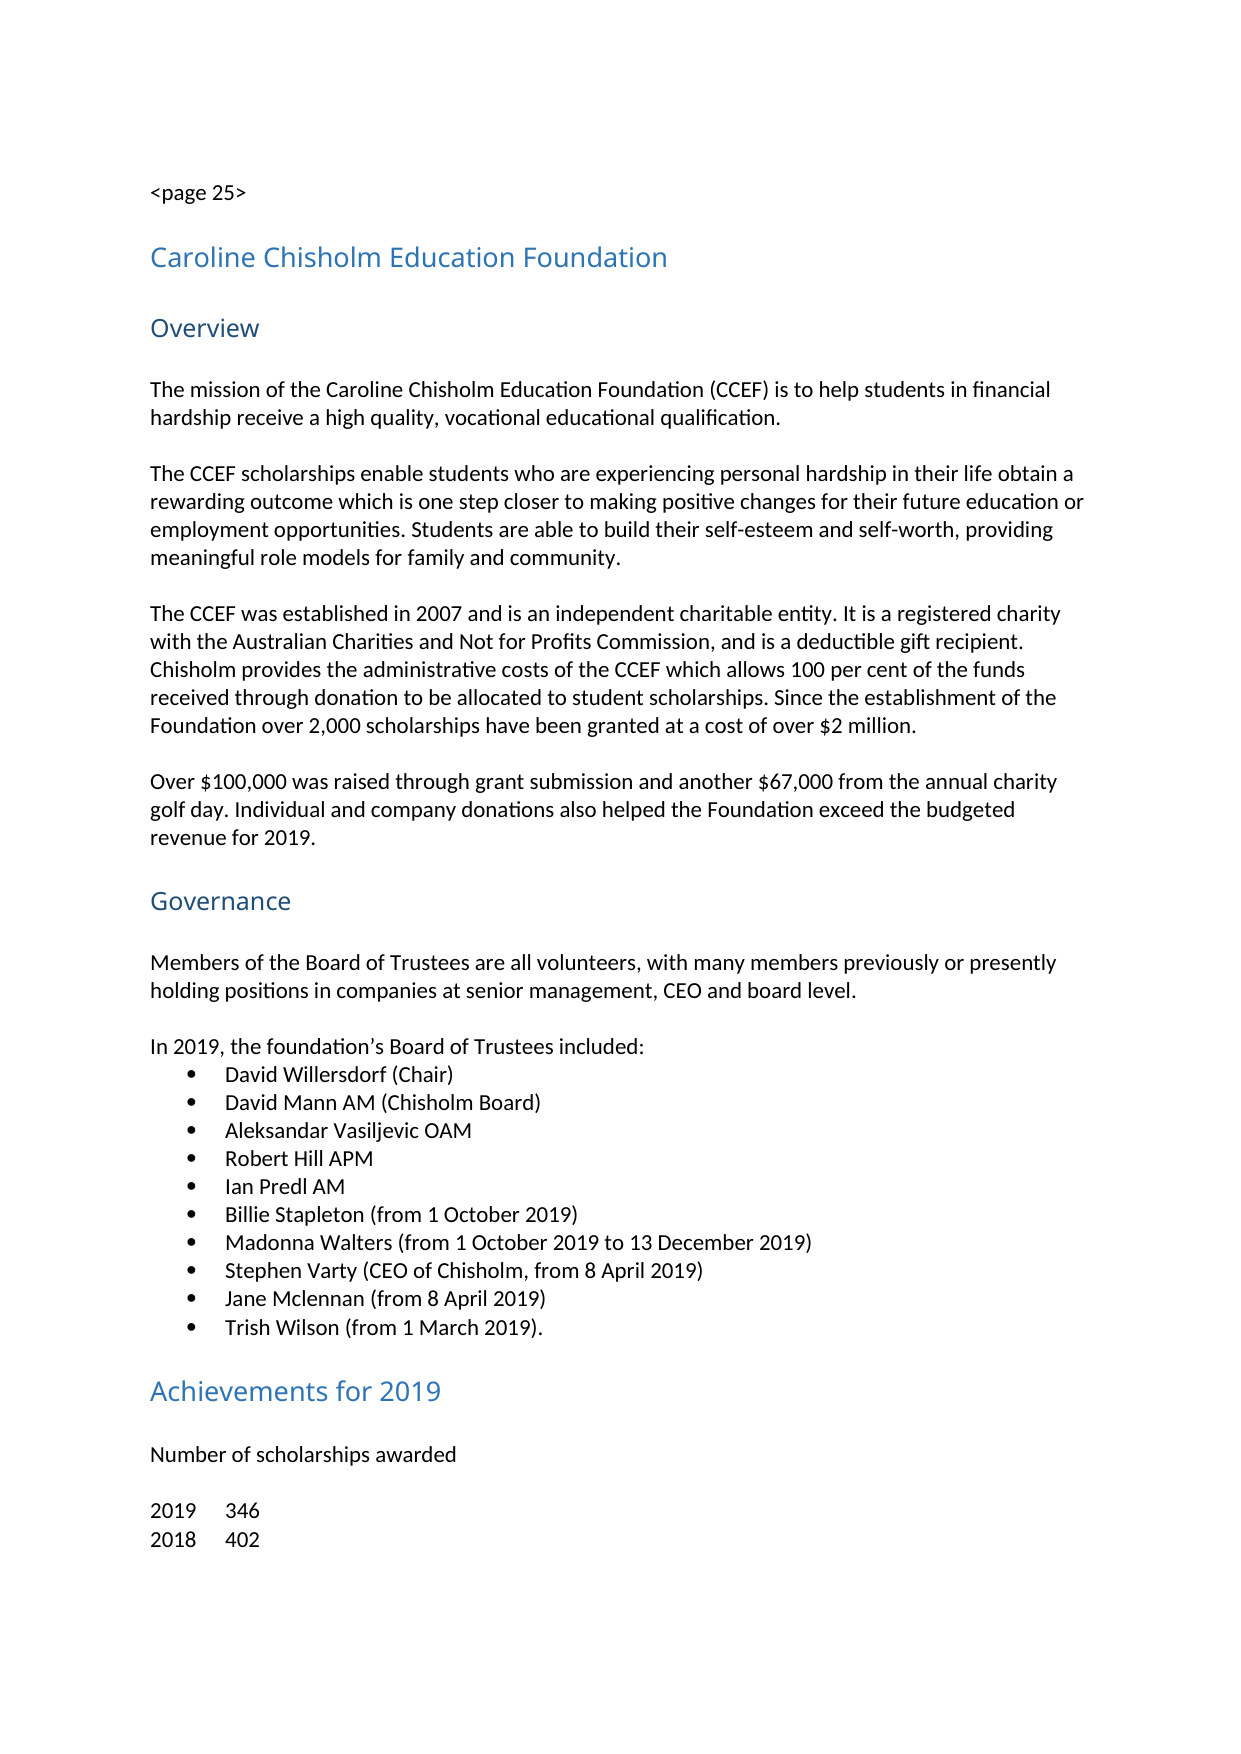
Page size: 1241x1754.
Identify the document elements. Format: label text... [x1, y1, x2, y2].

text The CCEF was established in 2007 and is an independent charitable entity. It is a registered charity with the Australian Charities and Not for Profits Commission, and is a deductible gift recipient. [150, 599, 1090, 655]
text Members of the Board of Trustees are all volunteers, with many members previously or presently holding positions in companies at senior management, CEO and board level. [150, 948, 1090, 1004]
text <page 25> [150, 178, 1090, 206]
list David Willersdorf (Chair) [187, 1060, 1090, 1088]
subtitle Overview [150, 310, 1090, 344]
text Chisholm provides the administrative costs of the CCEF which allows 100 per cent of the funds received through donation to be allocated to student scholarships. Since the establishment of the Foundation over 2,000 scholarships have been granted at a cost of over $2 million. [150, 655, 1090, 739]
list Trish Wilson (from 1 March 2019). [187, 1313, 1090, 1341]
text Over $100,000 was raised through grant submission and another $67,000 from the annual charity golf day. Individual and company donations also helped the Foundation exceed the budgeted revenue for 2019. [150, 767, 1090, 851]
list Aleksandar Vasiljevic OAM [187, 1116, 1090, 1144]
subtitle Achievements for 2019 [150, 1373, 1090, 1410]
text In 2019, the foundation’s Board of Trustees included: [150, 1032, 1090, 1060]
text 2019 346 [150, 1497, 1090, 1525]
subtitle Governance [150, 883, 1090, 918]
list Jane Mclennan (from 8 April 2019) [187, 1284, 1090, 1313]
list David Mann AM (Chisholm Board) [187, 1088, 1090, 1116]
list Stephen Varty (CEO of Chisholm, from 8 April 2019) [187, 1257, 1090, 1284]
list Billie Stapleton (from 1 October 2019) [187, 1201, 1090, 1228]
text Number of scholarships awarded [150, 1441, 1090, 1469]
text The CCEF scholarships enable students who are experiencing personal hardship in their life obtain a rewarding outcome which is one step closer to making positive changes for their future education or employment opportunities. Students are able to build their self-esteem and self-worth, providing meaningful role models for family and community. [150, 459, 1090, 571]
list Madonna Walters (from 1 October 2019 to 13 December 2019) [187, 1228, 1090, 1257]
list Robert Hill APM [187, 1144, 1090, 1172]
subtitle Caroline Chisholm Education Foundation [150, 238, 1090, 275]
text 2018 402 [150, 1525, 1090, 1553]
list Ian Predl AM [187, 1172, 1090, 1201]
text The mission of the Caroline Chisholm Education Foundation (CCEF) is to help students in financial hardship receive a high quality, vocational educational qualification. [150, 375, 1090, 431]
